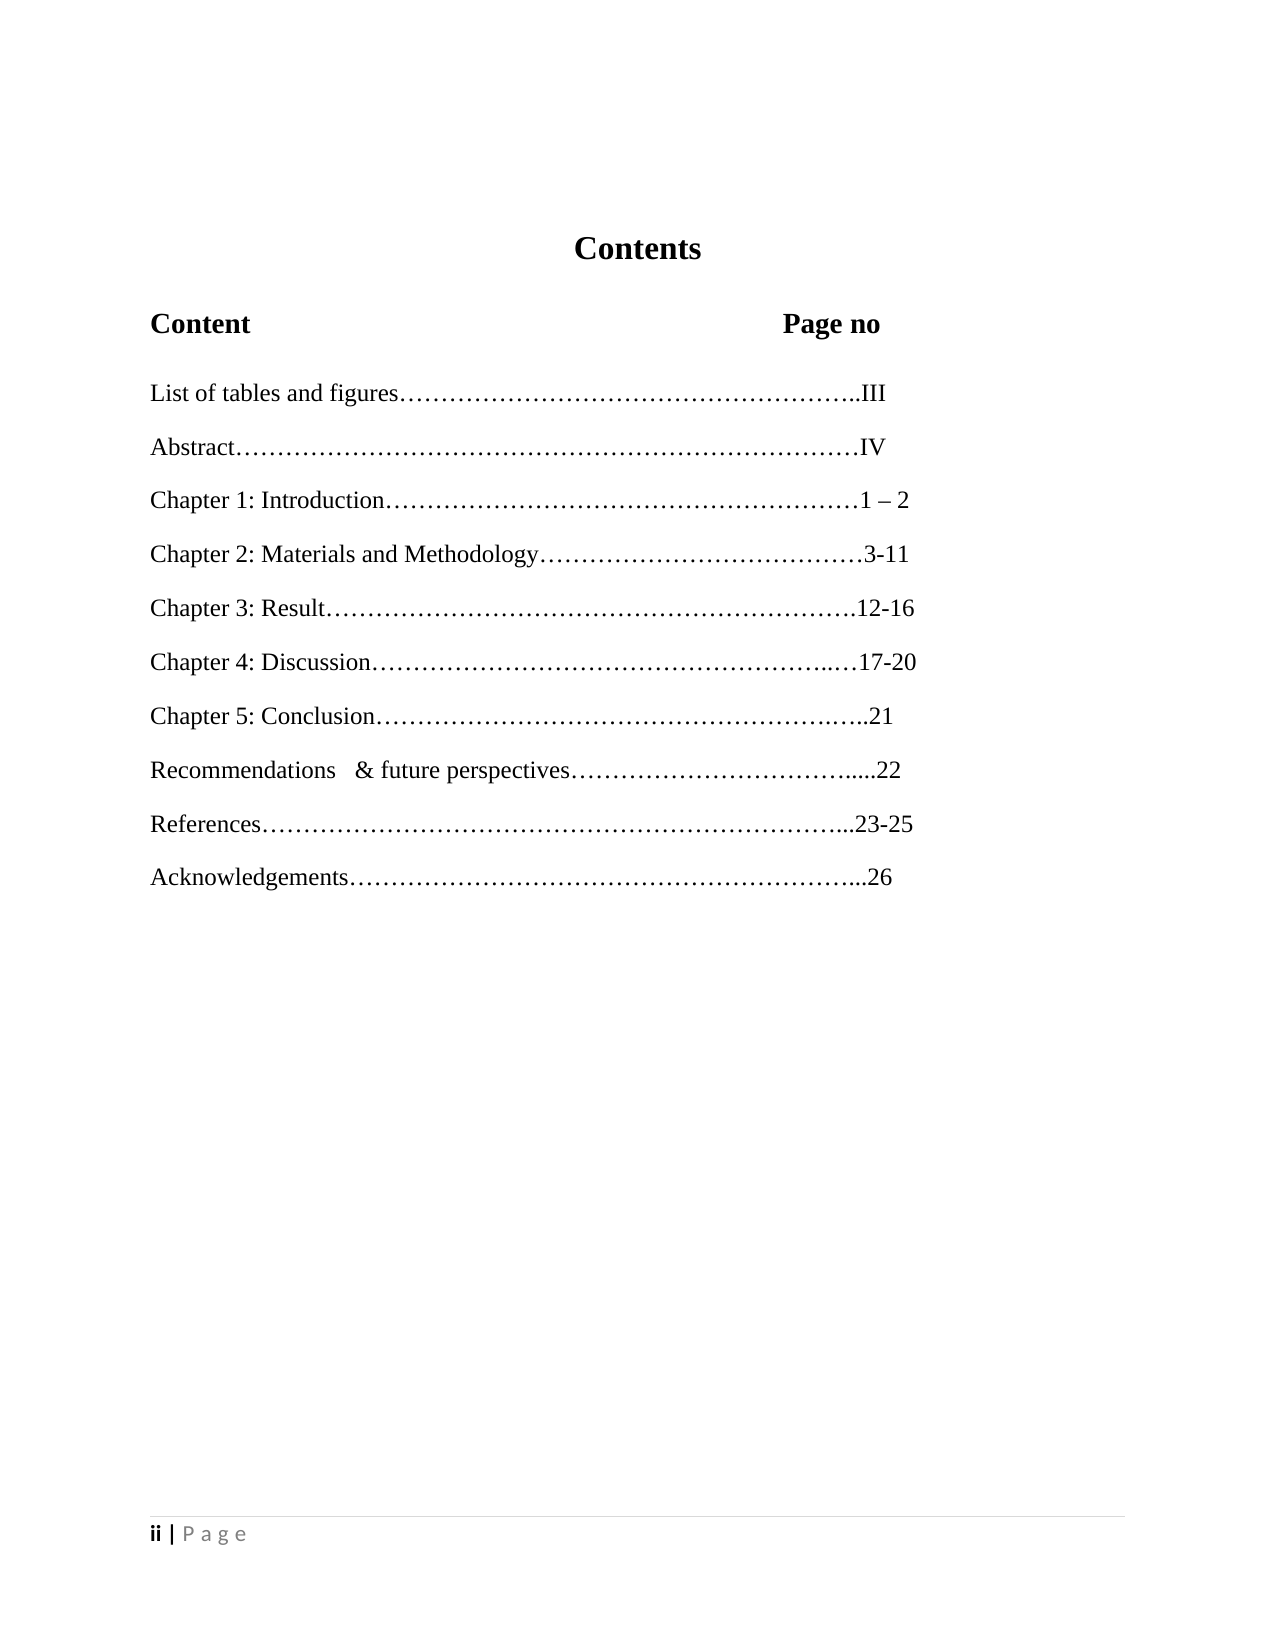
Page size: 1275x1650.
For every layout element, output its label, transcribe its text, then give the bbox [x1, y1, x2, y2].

text List of tables and figures………………………………………………..III [150, 378, 1125, 407]
text Chapter 2: Materials and Methodology…………………………………3-11 [150, 539, 1125, 568]
text Content Page no [150, 307, 1125, 340]
text Contents [150, 228, 1125, 267]
text Chapter 4: Discussion………………………………………………..…17-20 [150, 647, 1125, 676]
text Chapter 5: Conclusion……………………………………………….…..21 [150, 701, 1125, 730]
text References……………………………………………………………...23-25 [150, 809, 1125, 837]
text Abstract…………………………………………………………………IV [150, 432, 1125, 460]
text Acknowledgements……………………………………………………...26 [150, 862, 1125, 891]
text Recommendations & future perspectives…………………………….....22 [150, 755, 1125, 783]
text Chapter 3: Result……………………………………………………….12-16 [150, 593, 1125, 622]
text Chapter 1: Introduction…………………………………………………1 – 2 [150, 486, 1125, 514]
